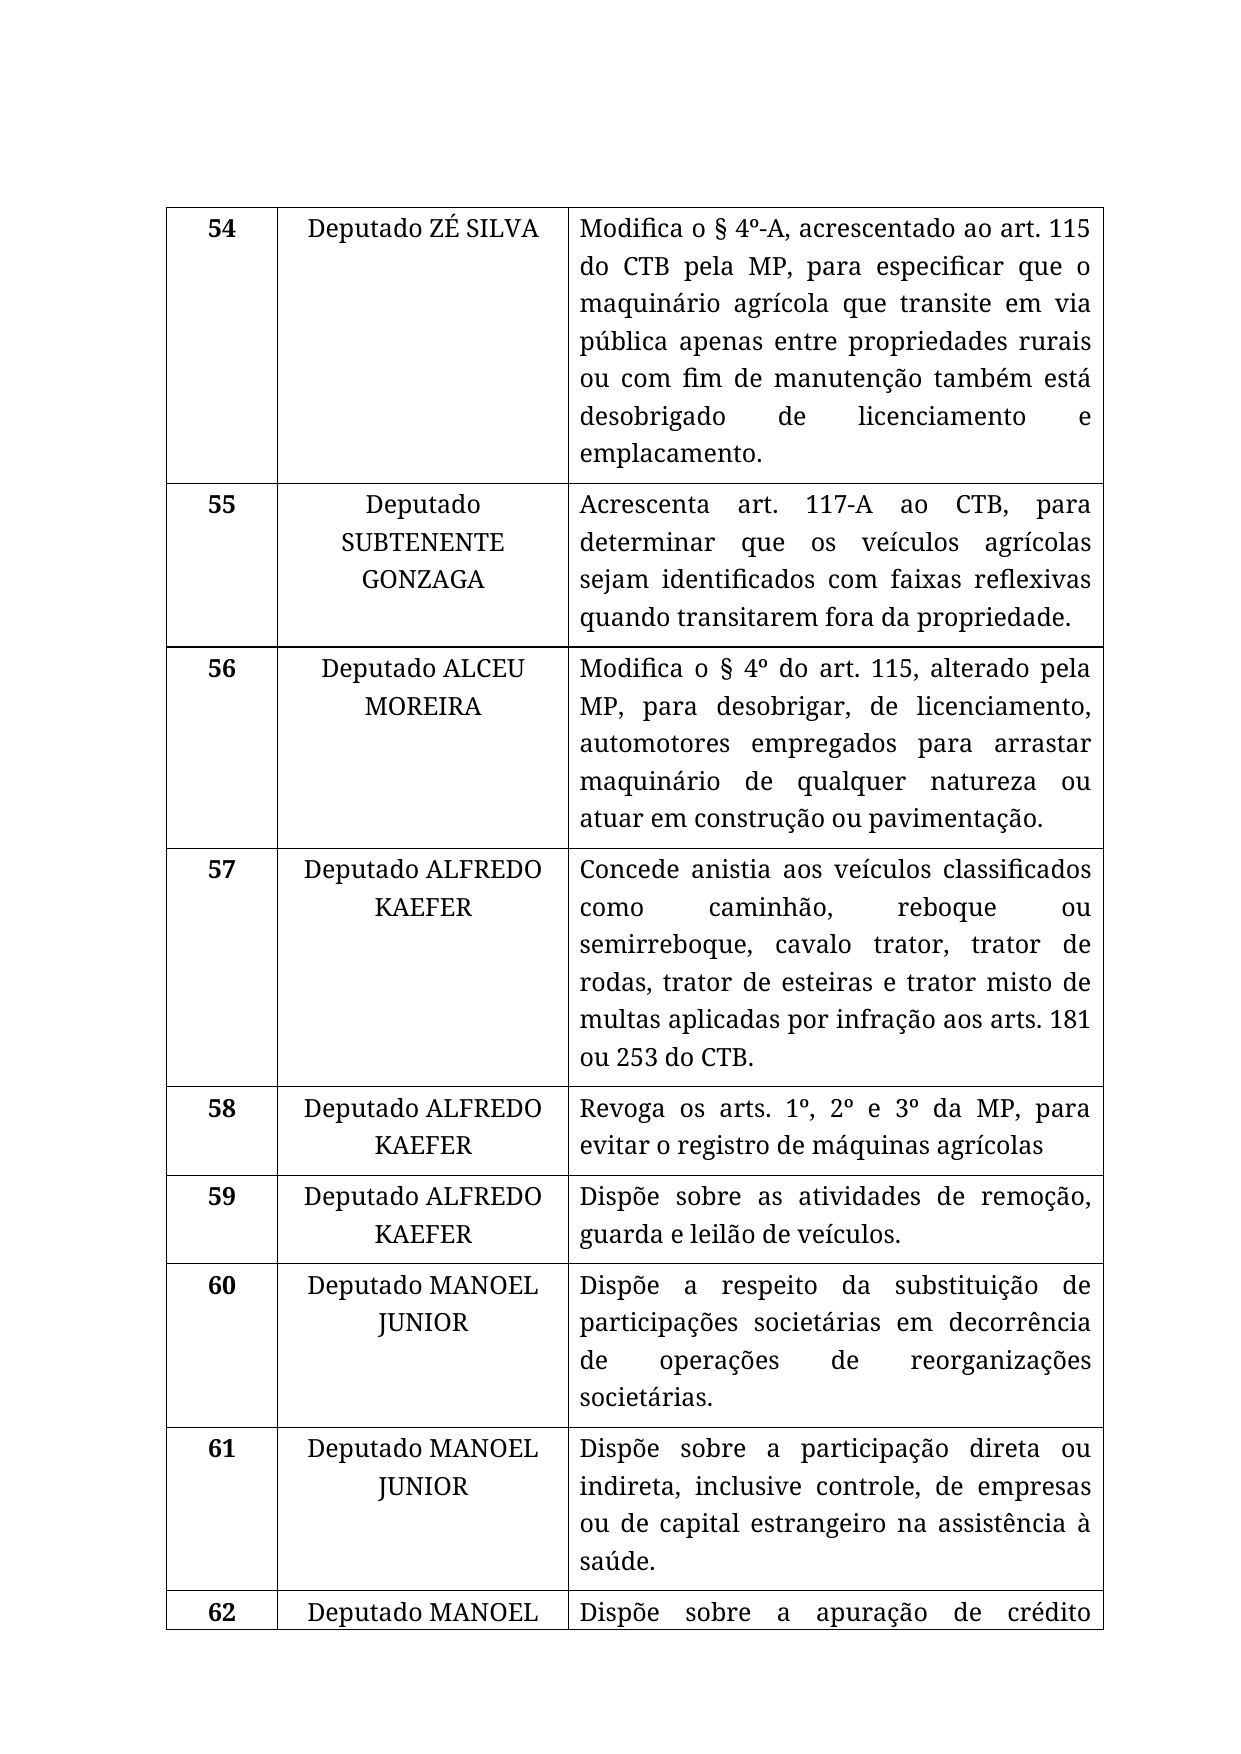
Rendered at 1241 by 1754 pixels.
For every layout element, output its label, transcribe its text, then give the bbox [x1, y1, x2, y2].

table_cell Deputado ALFREDO KAEFER [278, 1087, 568, 1174]
table_cell 60 [167, 1264, 277, 1427]
table_cell Acrescenta art. 117-A ao CTB, para determinar que os veículos agrícolas sejam identificados com faixas reflexivas quando transitarem fora da propriedade. [569, 484, 1103, 646]
table_cell Dispõe sobre a participação direta ou indireta, inclusive controle, de empresas ou de capital estrangeiro na assistência à saúde. [569, 1428, 1103, 1590]
table_cell Modifica o § 4º-A, acrescentado ao art. 115 do CTB pela MP, para especificar que o maquinário agrícola que transite em via pública apenas entre propriedades rurais ou com fim de manutenção também está desobrigado de licenciamento e emplacamento. [569, 208, 1103, 483]
table_cell 54 [167, 208, 277, 483]
table_cell 58 [167, 1087, 277, 1174]
table_cell Deputado ALFREDO KAEFER [278, 1176, 568, 1263]
table_cell 59 [167, 1176, 277, 1263]
table_cell Deputado ALFREDO KAEFER [278, 849, 568, 1086]
table_cell Deputado MANOEL JUNIOR [278, 1264, 568, 1427]
table_cell Dispõe sobre as atividades de remoção, guarda e leilão de veículos. [569, 1176, 1103, 1263]
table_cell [278, 1591, 568, 1629]
table_cell Dispõe a respeito da substituição de participações societárias em decorrência de operações de reorganizações societárias. [569, 1264, 1103, 1427]
table_cell Deputado SUBTENENTE GONZAGA [278, 484, 568, 646]
table_cell Concede anistia aos veículos classificados como caminhão, reboque ou semirreboque, cavalo trator, trator de rodas, trator de esteiras e trator misto de multas aplicadas por infração aos arts. 181 ou 253 do CTB. [569, 849, 1103, 1086]
table_cell Modifica o § 4º do art. 115, alterado pela MP, para desobrigar, de licenciamento, automotores empregados para arrastar maquinário de qualquer natureza ou atuar em construção ou pavimentação. [569, 648, 1103, 847]
table_cell Revoga os arts. 1º, 2º e 3º da MP, para evitar o registro de máquinas agrícolas [569, 1087, 1103, 1174]
table_cell 62 [167, 1591, 277, 1629]
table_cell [569, 1591, 1103, 1629]
table_cell 57 [167, 849, 277, 1086]
table_cell 56 [167, 648, 277, 847]
table_cell 61 [167, 1428, 277, 1590]
table_cell 55 [167, 484, 277, 646]
table_cell Deputado ALCEU MOREIRA [278, 648, 568, 847]
table_cell Deputado ZÉ SILVA [278, 208, 568, 483]
table_cell Deputado MANOEL JUNIOR [278, 1428, 568, 1590]
